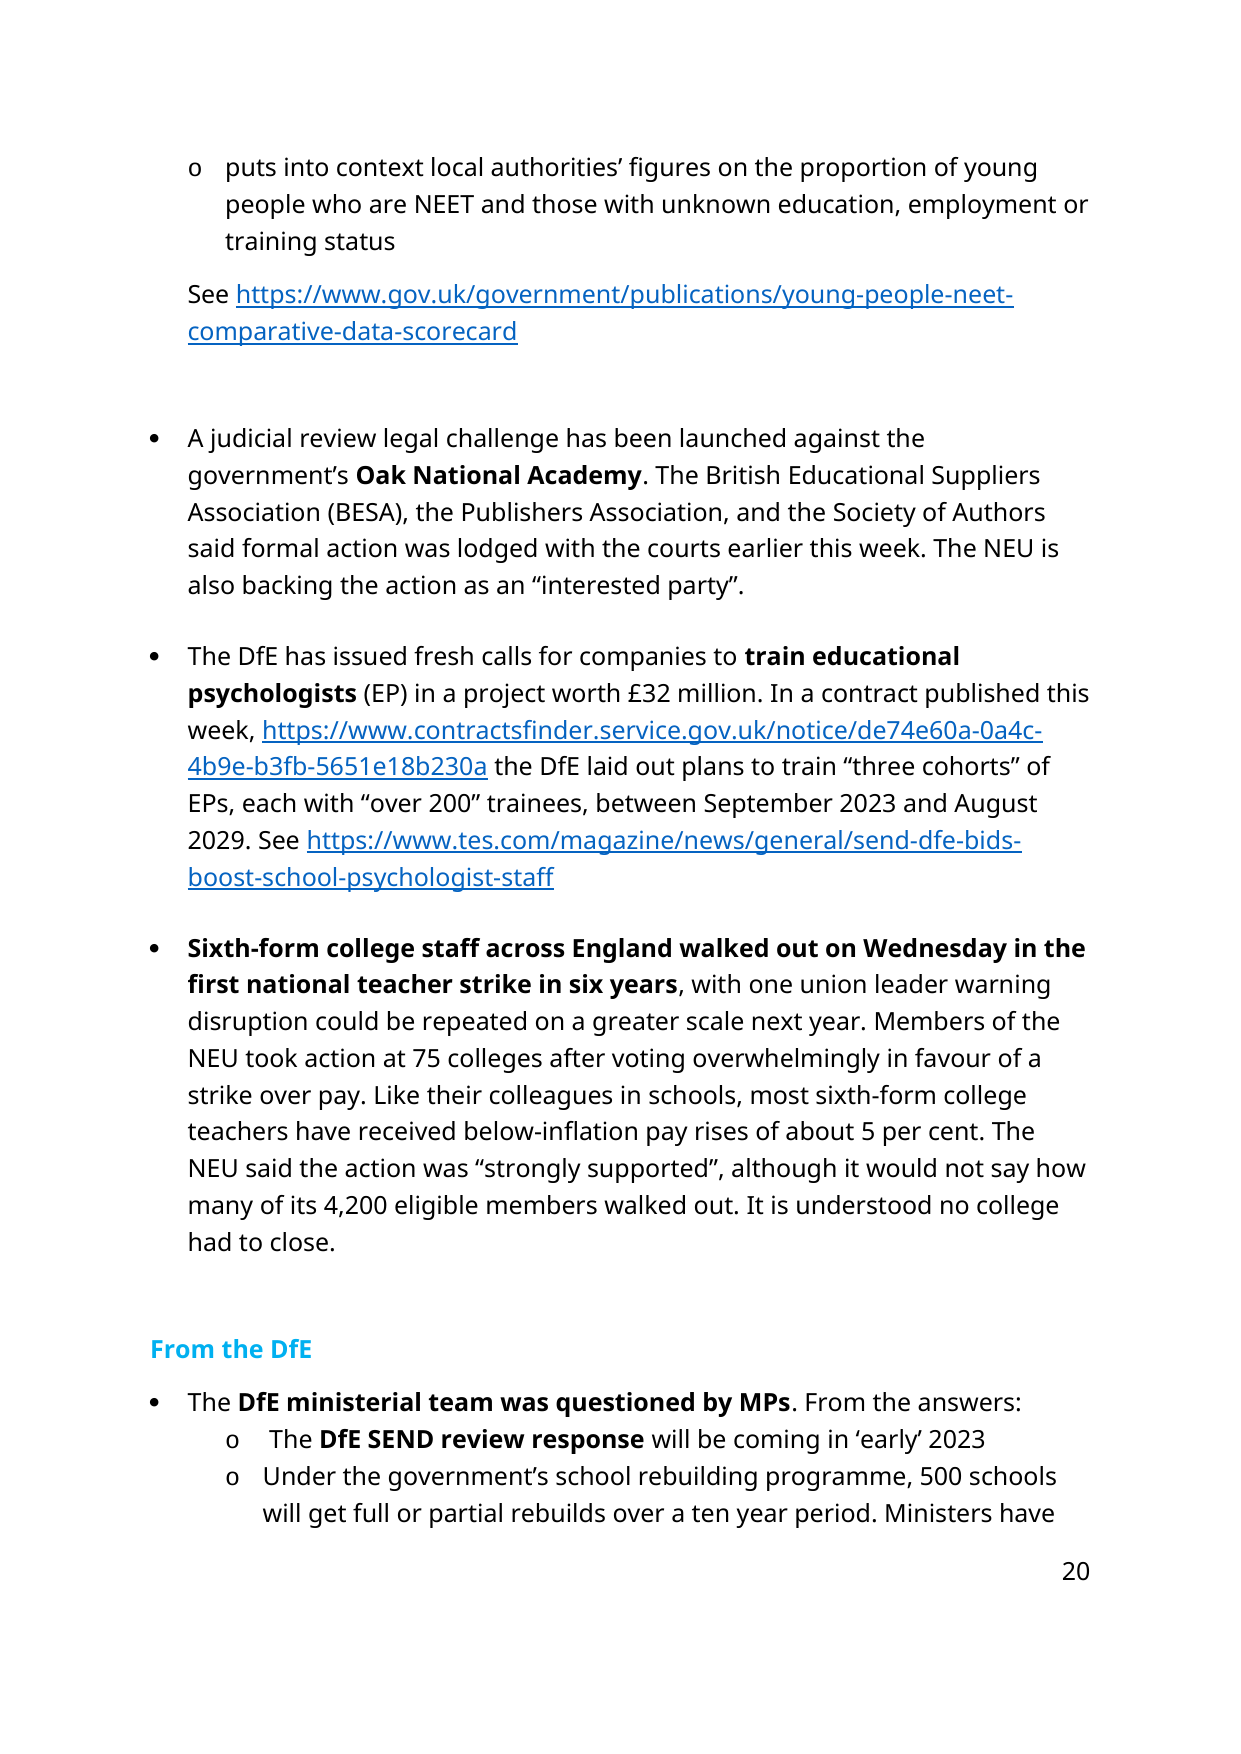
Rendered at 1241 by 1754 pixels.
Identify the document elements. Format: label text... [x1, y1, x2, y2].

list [225, 1458, 1090, 1529]
list The DfE has issued fresh calls for companies to train educational psychologists (EP) in a project worth £32 million. In a contract published this week, https://www.contractsfinder.service.gov.uk/notice/de74e60a-0a4c-4b9e-b3fb-5651e18b230a the DfE laid out plans to train “three cohorts” of EPs, each with “over 200” trainees, between September 2023 and August 2029. See https://www.tes.com/magazine/news/general/send-dfe-bids-boost-school-psychologist-staff [150, 639, 1090, 893]
list Sixth-form college staff across England walked out on Wednesday in the first national teacher strike in six years, with one union leader warning disruption could be repeated on a greater scale next year. Members of the NEU took action at 75 colleges after voting overwhelmingly in favour of a strike over pay. Like their colleagues in schools, most sixth-form college teachers have received below-inflation pay rises of about 5 per cent. The NEU said the action was “strongly supported”, although it would not say how many of its 4,200 eligible members walked out. It is understood no college had to close. [150, 930, 1090, 1258]
text See https://www.gov.uk/government/publications/young-people-neet-comparative-data-scorecard [187, 277, 1090, 348]
text From the DfE [150, 1331, 1090, 1365]
list A judicial review legal challenge has been launched against the government’s Oak National Academy. The British Educational Suppliers Association (BESA), the Publishers Association, and the Society of Authors said formal action was lodged with the courts earlier this week. The NEU is also backing the action as an “interested party”. [150, 421, 1090, 602]
list The DfE SEND review response will be coming in ‘early’ 2023 [225, 1421, 1090, 1456]
list The DfE ministerial team was questioned by MPs. From the answers: [150, 1385, 1090, 1419]
list puts into context local authorities’ figures on the proportion of young people who are NEET and those with unknown education, employment or training status [187, 150, 1090, 258]
